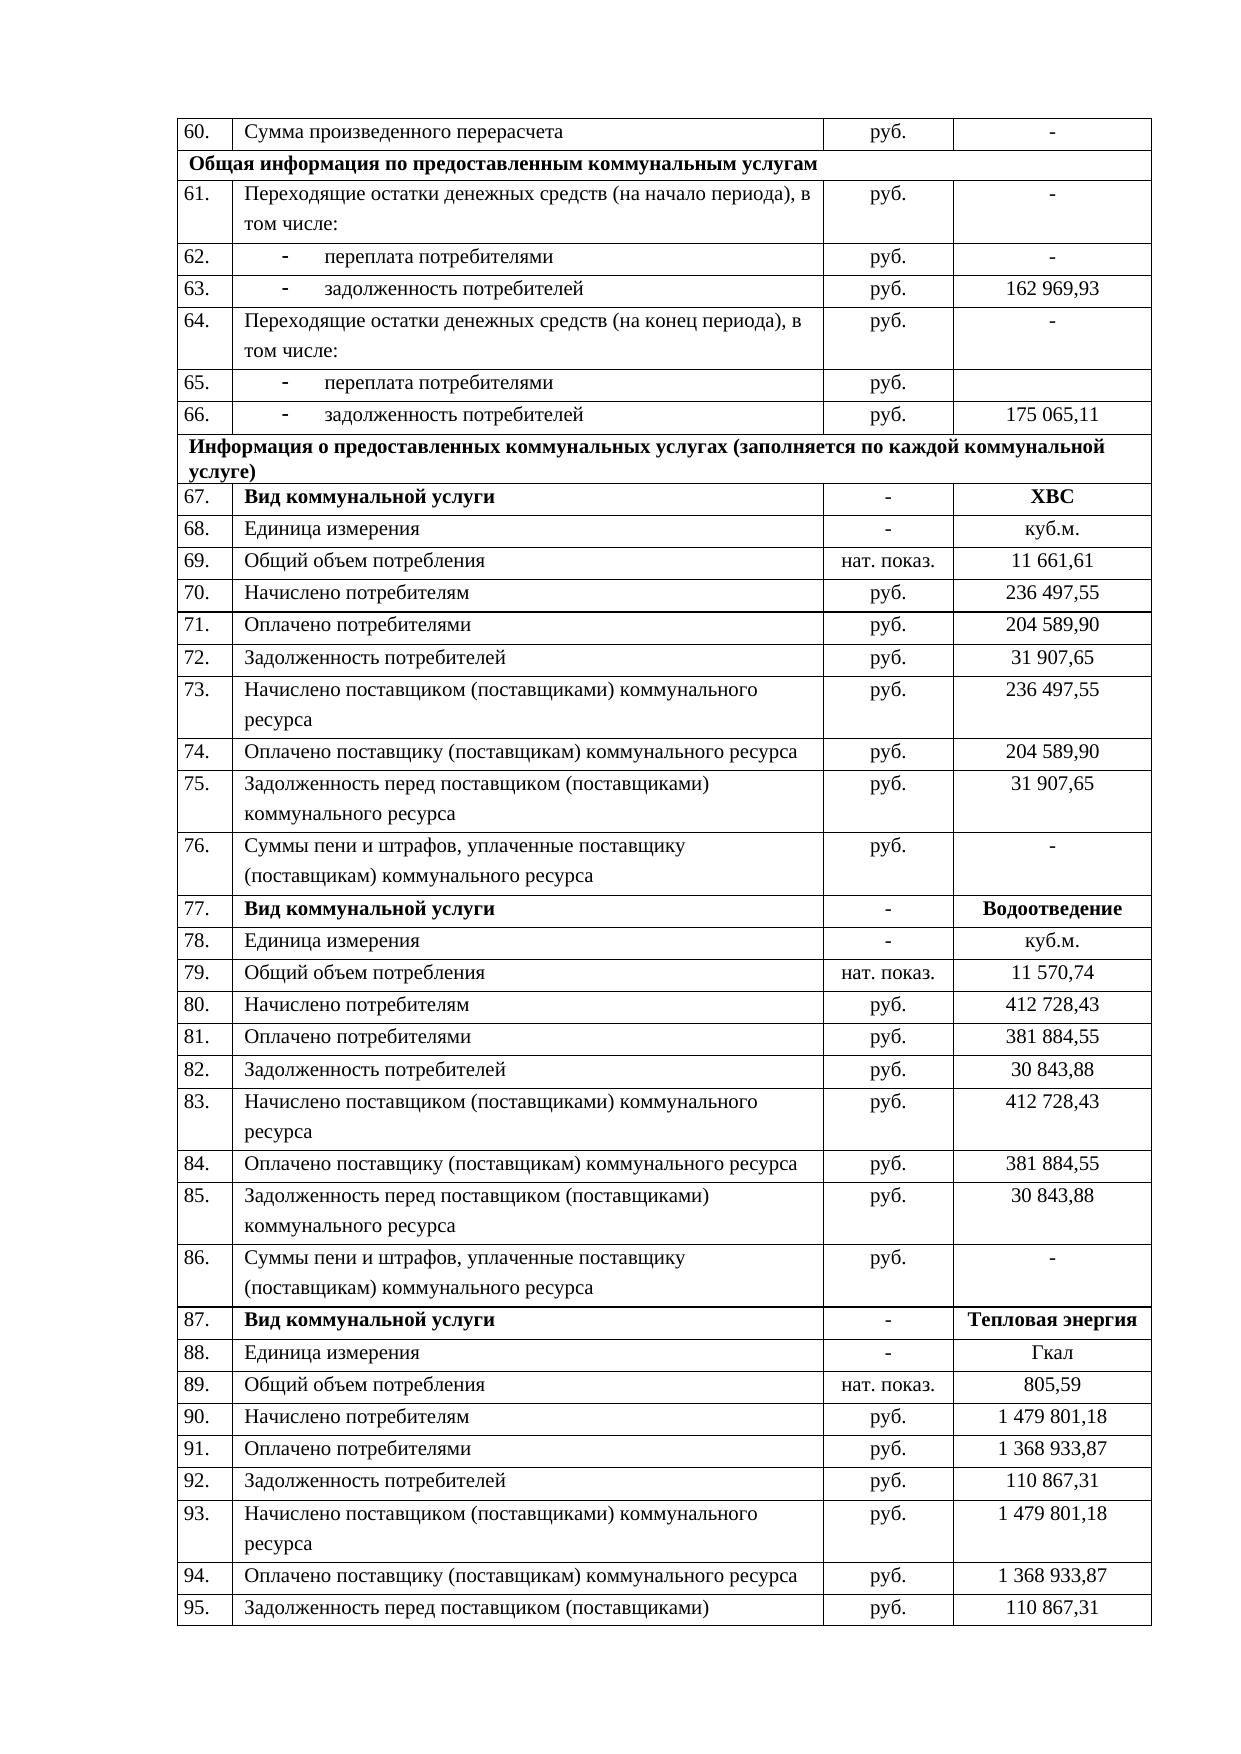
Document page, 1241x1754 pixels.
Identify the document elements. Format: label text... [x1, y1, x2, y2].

table_cell - [824, 1308, 953, 1338]
table_cell 30 843,88 [954, 1183, 1151, 1244]
table_cell [178, 833, 232, 894]
table_cell - [954, 833, 1151, 894]
table_cell руб. [824, 402, 953, 433]
table_cell [178, 960, 232, 991]
table_cell - [954, 181, 1151, 242]
table_cell [178, 516, 232, 547]
table_cell 236 497,55 [954, 580, 1151, 611]
table_cell Начислено поставщиком (поставщиками) коммунального ресурса [233, 1089, 823, 1150]
table_cell Вид коммунальной услуги [233, 1308, 823, 1338]
table_cell [954, 370, 1151, 401]
table_cell Начислено потребителям [233, 992, 823, 1023]
table_cell задолженность потребителей [233, 276, 823, 307]
table_cell [178, 1024, 232, 1055]
table_cell 412 728,43 [954, 1089, 1151, 1150]
table_cell руб. [824, 1436, 953, 1467]
table_cell руб. [824, 1089, 953, 1150]
table_cell Единица измерения [233, 928, 823, 959]
table_cell 110 867,31 [954, 1468, 1151, 1499]
table_cell [178, 677, 232, 738]
table_cell - [824, 1340, 953, 1371]
table_cell руб. [824, 833, 953, 894]
table_cell Водоотведение [954, 896, 1151, 927]
table_cell руб. [824, 1151, 953, 1182]
table_cell нат. показ. [824, 1372, 953, 1403]
table_cell руб. [824, 613, 953, 643]
table_cell [178, 1468, 232, 1499]
table_cell Оплачено поставщику (поставщикам) коммунального ресурса [233, 739, 823, 770]
table_cell руб. [824, 1183, 953, 1244]
table_cell Вид коммунальной услуги [233, 896, 823, 927]
table_cell 1 368 933,87 [954, 1436, 1151, 1467]
table_cell 1 368 933,87 [954, 1563, 1151, 1594]
table_cell ХВС [954, 484, 1151, 515]
table_cell 412 728,43 [954, 992, 1151, 1023]
table_cell руб. [824, 370, 953, 401]
table_cell Гкал [954, 1340, 1151, 1371]
table_cell руб. [824, 1501, 953, 1562]
table_cell - [954, 119, 1151, 150]
table_cell [178, 308, 232, 369]
table_cell Суммы пени и штрафов, уплаченные поставщику (поставщикам) коммунального ресурса [233, 833, 823, 894]
table_cell Тепловая энергия [954, 1308, 1151, 1338]
table_cell - [824, 484, 953, 515]
table_cell Общий объем потребления [233, 960, 823, 991]
table_cell 30 843,88 [954, 1056, 1151, 1088]
table_cell 381 884,55 [954, 1151, 1151, 1182]
table_cell Единица измерения [233, 1340, 823, 1371]
table_cell Единица измерения [233, 516, 823, 547]
table_cell Начислено поставщиком (поставщиками) коммунального ресурса [233, 677, 823, 738]
table_cell руб. [824, 1245, 953, 1306]
table_cell [178, 119, 232, 150]
table_cell 1 479 801,18 [954, 1501, 1151, 1562]
table_cell [178, 1340, 232, 1371]
table_cell Оплачено поставщику (поставщикам) коммунального ресурса [233, 1151, 823, 1182]
table_cell 162 969,93 [954, 276, 1151, 307]
table_cell руб. [824, 1595, 953, 1625]
table_cell руб. [824, 1563, 953, 1594]
table_cell Задолженность перед поставщиком (поставщиками) коммунального ресурса [233, 771, 823, 832]
table_cell - [824, 516, 953, 547]
table_cell Начислено потребителям [233, 580, 823, 611]
table_cell [178, 1245, 232, 1306]
table_cell Задолженность потребителей [233, 1056, 823, 1088]
table_cell Сумма произведенного перерасчета [233, 119, 823, 150]
table_cell Общая информация по предоставленным коммунальным услугам [178, 151, 1151, 180]
table_cell [178, 181, 232, 242]
table_cell [178, 1056, 232, 1088]
table_cell Оплачено потребителями [233, 613, 823, 643]
table_cell Начислено потребителям [233, 1404, 823, 1435]
table_cell [178, 548, 232, 579]
table_cell руб. [824, 244, 953, 275]
table_cell [178, 1372, 232, 1403]
table_cell [178, 244, 232, 275]
table_cell Задолженность перед поставщиком (поставщиками) коммунального ресурса [233, 1183, 823, 1244]
table_cell переплата потребителями [233, 244, 823, 275]
table_cell руб. [824, 739, 953, 770]
table_cell [178, 580, 232, 611]
table_cell [178, 1089, 232, 1150]
table_cell [178, 1563, 232, 1594]
table_cell Оплачено поставщику (поставщикам) коммунального ресурса [233, 1563, 823, 1594]
table_cell [178, 739, 232, 770]
table_cell руб. [824, 992, 953, 1023]
table_cell [178, 1151, 232, 1182]
table_cell руб. [824, 1056, 953, 1088]
table_cell переплата потребителями [233, 370, 823, 401]
table_cell 381 884,55 [954, 1024, 1151, 1055]
table_cell [178, 1436, 232, 1467]
table_cell Задолженность потребителей [233, 645, 823, 676]
table_cell [178, 402, 232, 433]
table_cell руб. [824, 181, 953, 242]
table_cell [178, 1595, 232, 1625]
table_cell Переходящие остатки денежных средств (на начало периода), в том числе: [233, 181, 823, 242]
table_cell [178, 645, 232, 676]
table_cell руб. [824, 677, 953, 738]
table_cell нат. показ. [824, 548, 953, 579]
table_cell руб. [824, 1404, 953, 1435]
table_cell 175 065,11 [954, 402, 1151, 433]
table_cell [178, 928, 232, 959]
table_cell - [954, 244, 1151, 275]
table_cell Оплачено потребителями [233, 1436, 823, 1467]
table_cell руб. [824, 1468, 953, 1499]
table_cell Задолженность потребителей [233, 1468, 823, 1499]
table_cell 805,59 [954, 1372, 1151, 1403]
table_cell руб. [824, 771, 953, 832]
table_cell задолженность потребителей [233, 402, 823, 433]
table_cell руб. [824, 1024, 953, 1055]
table_cell руб. [824, 119, 953, 150]
table_cell 236 497,55 [954, 677, 1151, 738]
table_cell 31 907,65 [954, 645, 1151, 676]
table_cell руб. [824, 276, 953, 307]
table_cell нат. показ. [824, 960, 953, 991]
table_cell [178, 896, 232, 927]
table_cell Информация о предоставленных коммунальных услугах (заполняется по каждой коммунальной услуге) [178, 435, 1151, 483]
table_cell 11 661,61 [954, 548, 1151, 579]
table_cell куб.м. [954, 928, 1151, 959]
table_cell Суммы пени и штрафов, уплаченные поставщику (поставщикам) коммунального ресурса [233, 1245, 823, 1306]
table_cell [178, 1501, 232, 1562]
table_cell руб. [824, 645, 953, 676]
table_cell 110 867,31 [954, 1595, 1151, 1625]
table_cell Оплачено потребителями [233, 1024, 823, 1055]
table_cell 11 570,74 [954, 960, 1151, 991]
table_cell - [824, 896, 953, 927]
table_cell руб. [824, 308, 953, 369]
table_cell [178, 771, 232, 832]
table_cell руб. [824, 580, 953, 611]
table_cell куб.м. [954, 516, 1151, 547]
table_cell [178, 1183, 232, 1244]
table_cell Переходящие остатки денежных средств (на конец периода), в том числе: [233, 308, 823, 369]
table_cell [233, 1595, 823, 1625]
table_cell [178, 992, 232, 1023]
table_cell [178, 276, 232, 307]
table_cell 31 907,65 [954, 771, 1151, 832]
table_cell [178, 613, 232, 643]
table_cell [178, 1404, 232, 1435]
table_cell [178, 370, 232, 401]
table_cell Начислено поставщиком (поставщиками) коммунального ресурса [233, 1501, 823, 1562]
table_cell Вид коммунальной услуги [233, 484, 823, 515]
table_cell 1 479 801,18 [954, 1404, 1151, 1435]
table_cell - [954, 1245, 1151, 1306]
table_cell - [954, 308, 1151, 369]
table_cell Общий объем потребления [233, 548, 823, 579]
table_cell - [824, 928, 953, 959]
table_cell [178, 1308, 232, 1338]
table_cell 204 589,90 [954, 613, 1151, 643]
table_cell Общий объем потребления [233, 1372, 823, 1403]
table_cell [178, 484, 232, 515]
table_cell 204 589,90 [954, 739, 1151, 770]
